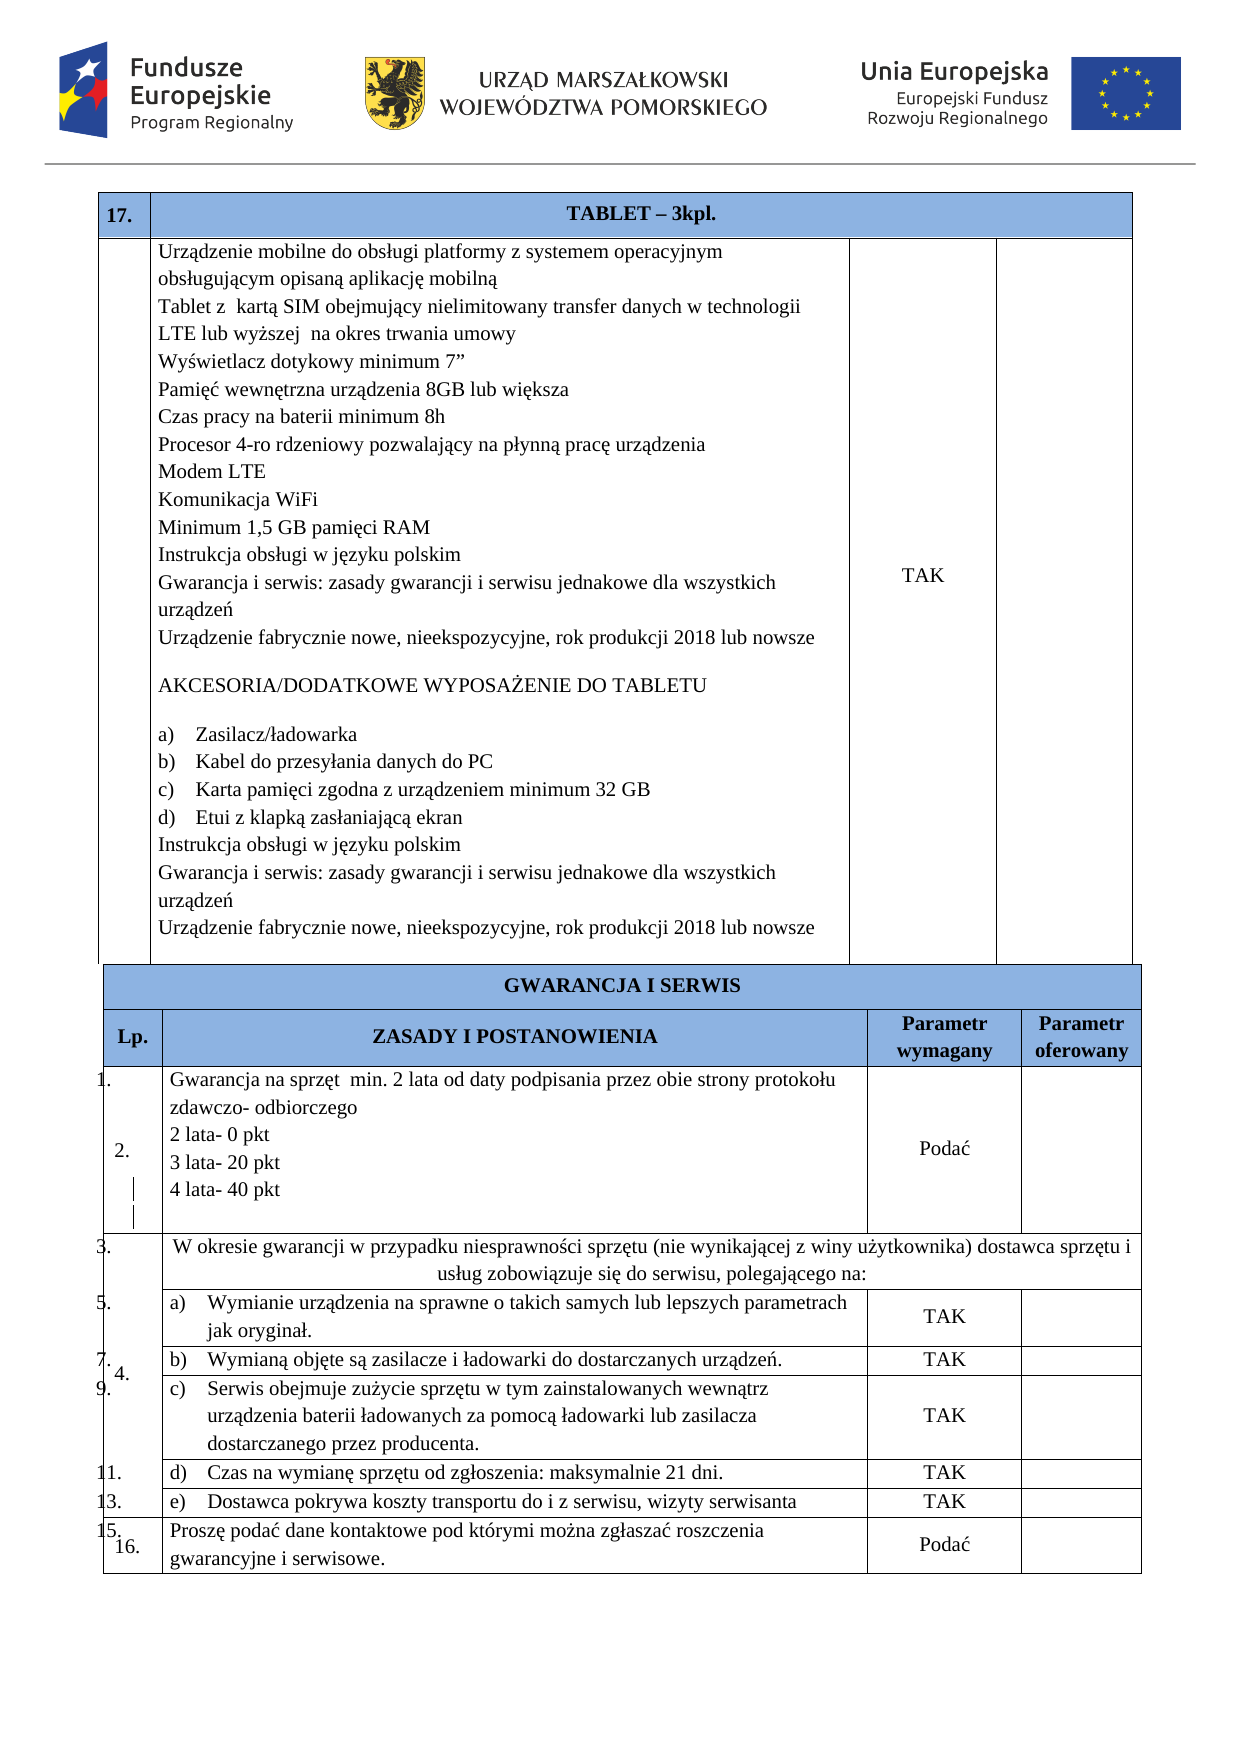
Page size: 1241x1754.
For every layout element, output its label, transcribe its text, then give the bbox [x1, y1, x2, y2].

picture [44, 41, 1196, 165]
table_cell [1022, 1460, 1141, 1488]
table_cell TAK [850, 239, 996, 964]
table_cell Podać [868, 1518, 1021, 1573]
table_cell Urządzenie mobilne do obsługi platformy z systemem operacyjnym obsługującym opisaną aplikację mobilną Tablet z kartą SIM obejmujący nielimitowany transfer danych w technologii LTE lub wyższej na okres trwania umowy Wyświetlacz dotykowy minimum 7” Pamięć wewnętrzna urządzenia 8GB lub większa Czas pracy na baterii minimum 8h Procesor 4-ro rdzeniowy pozwalający na płynną pracę urządzenia Modem LTE Komunikacja WiFi Minimum 1,5 GB pamięci RAM Instrukcja obsługi w języku polskim Gwarancja i serwis: zasady gwarancji i serwisu jednakowe dla wszystkich urządzeń Urządzenie fabrycznie nowe, nieekspozycyjne, rok produkcji 2018 lub nowsze AKCESORIA/DODATKOWE WYPOSAŻENIE DO TABLETU Zasilacz/ładowarka Kabel do przesyłania danych do PC Karta pamięci zgodna z urządzeniem minimum 32 GB Etui z klapką zasłaniającą ekran Instrukcja obsługi w języku polskim Gwarancja i serwis: zasady gwarancji i serwisu jednakowe dla wszystkich urządzeń Urządzenie fabrycznie nowe, nieekspozycyjne, rok produkcji 2018 lub nowsze [151, 239, 849, 964]
table_header [99, 193, 150, 237]
table_cell [1022, 1347, 1141, 1375]
table_cell [1022, 1489, 1141, 1517]
table_cell [1022, 1518, 1141, 1573]
table_cell Parametr wymagany [868, 1010, 1021, 1066]
table_cell [1022, 1290, 1141, 1346]
table_cell [104, 1518, 162, 1573]
table_cell ZASADY I POSTANOWIENIA [163, 1010, 867, 1066]
table_cell Parametr oferowany [1022, 1010, 1141, 1066]
table_cell TAK [868, 1489, 1021, 1517]
table_cell Wymianą objęte są zasilacze i ładowarki do dostarczanych urządzeń. [163, 1347, 867, 1375]
table_cell TAK [868, 1460, 1021, 1488]
table_cell Podać [868, 1067, 1021, 1233]
table_cell [1022, 1067, 1141, 1233]
table_cell Serwis obejmuje zużycie sprzętu w tym zainstalowanych wewnątrz urządzenia baterii ładowanych za pomocą ładowarki lub zasilacza dostarczanego przez producenta. [163, 1376, 867, 1459]
table_cell TAK [868, 1290, 1021, 1346]
table_cell W okresie gwarancji w przypadku niesprawności sprzętu (nie wynikającej z winy użytkownika) dostawca sprzętu i usług zobowiązuje się do serwisu, polegającego na: [163, 1234, 1141, 1289]
table_header TABLET – 3kpl. [151, 193, 1132, 237]
table_cell Wymianie urządzenia na sprawne o takich samych lub lepszych parametrach jak oryginał. [163, 1290, 867, 1346]
table_cell TAK [868, 1376, 1021, 1459]
table_cell Czas na wymianę sprzętu od zgłoszenia: maksymalnie 21 dni. [163, 1460, 867, 1488]
table_cell [997, 239, 1132, 964]
table_cell [1022, 1376, 1141, 1459]
table_cell [99, 239, 150, 964]
table_cell Lp. [104, 1010, 162, 1066]
table_cell Gwarancja na sprzęt min. 2 lata od daty podpisania przez obie strony protokołu zdawczo- odbiorczego 2 lata- 0 pkt 3 lata- 20 pkt 4 lata- 40 pkt [163, 1067, 867, 1233]
table_cell TAK [868, 1347, 1021, 1375]
table_cell [104, 1234, 162, 1517]
table_cell Proszę podać dane kontaktowe pod którymi można zgłaszać roszczenia gwarancyjne i serwisowe. [163, 1518, 867, 1573]
table_cell GWARANCJA I SERWIS [104, 965, 1141, 1009]
table_cell [104, 1067, 162, 1233]
table_cell Dostawca pokrywa koszty transportu do i z serwisu, wizyty serwisanta [163, 1489, 867, 1517]
